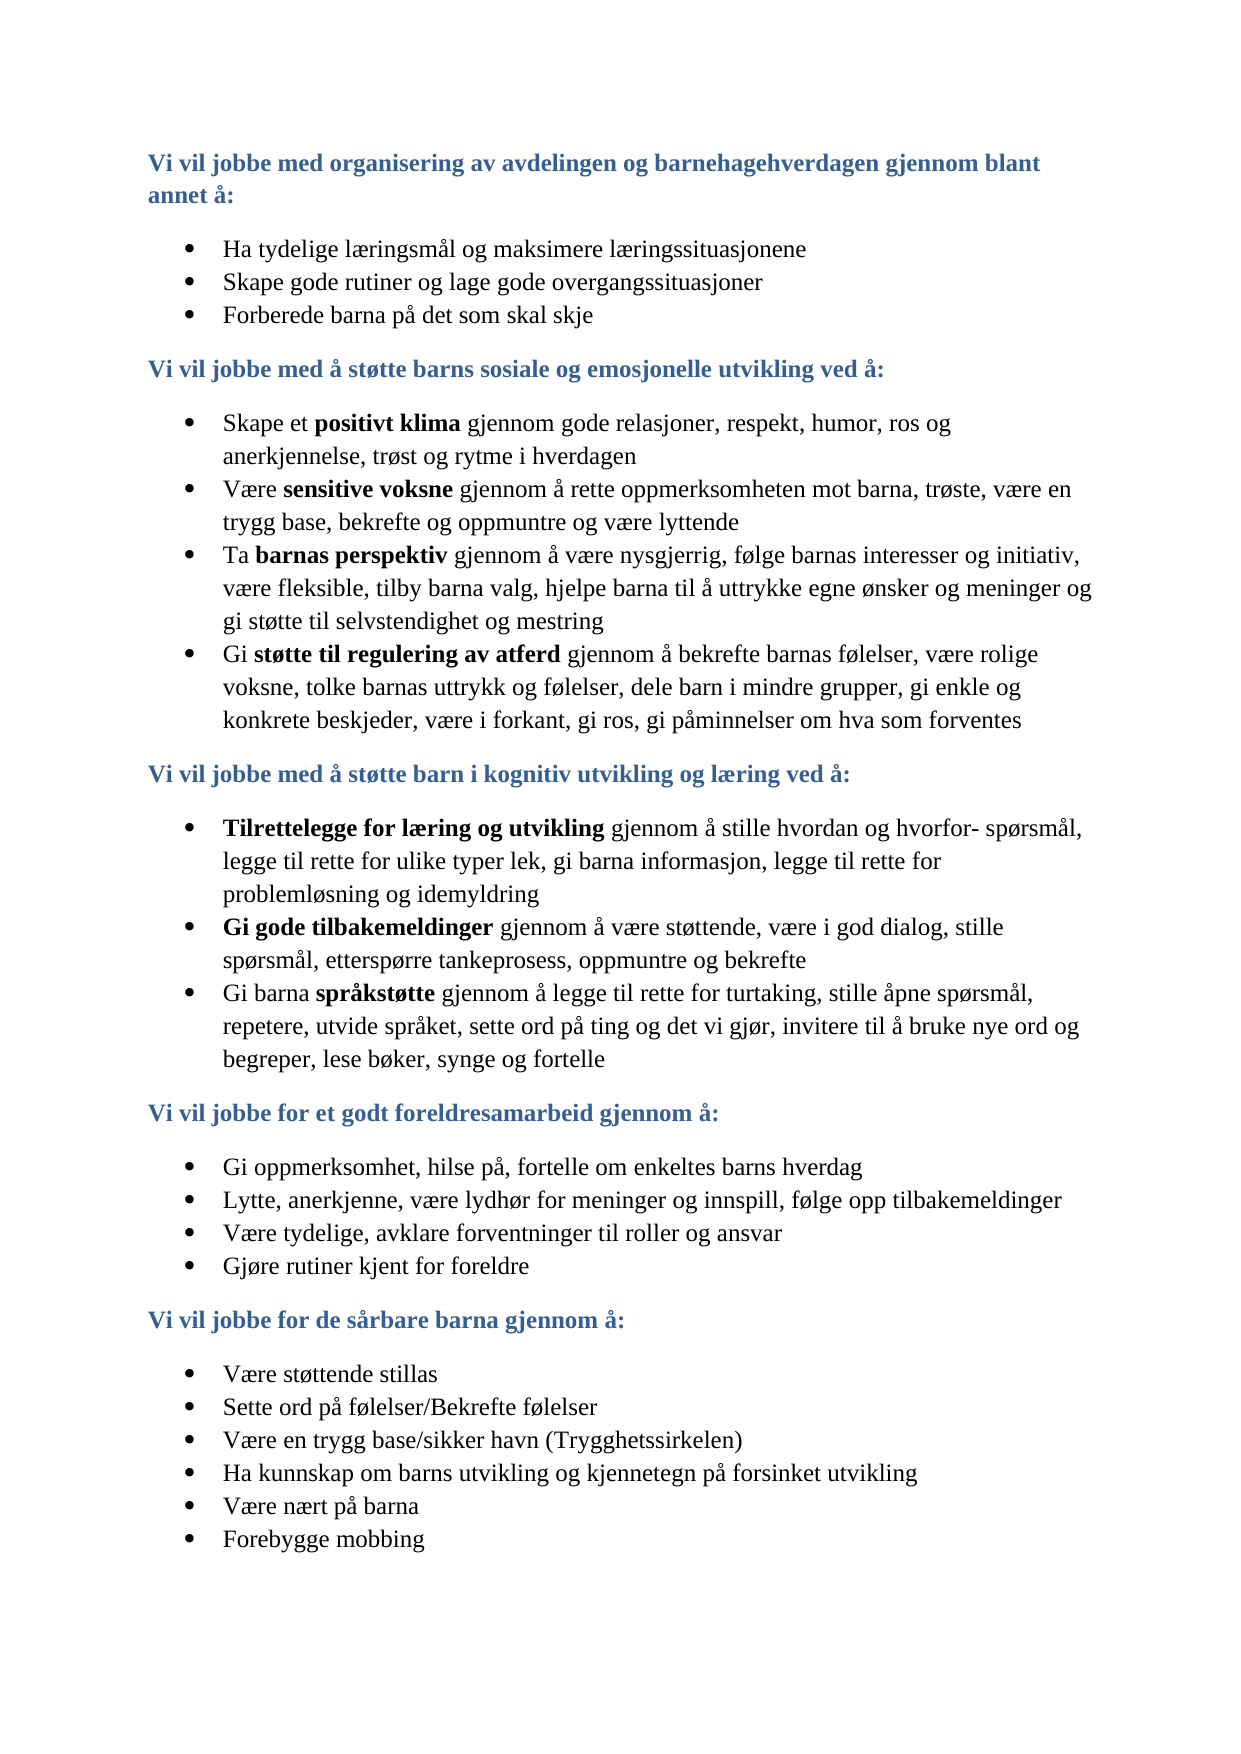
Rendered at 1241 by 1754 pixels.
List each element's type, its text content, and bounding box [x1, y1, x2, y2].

list Forebygge mobbing [185, 1524, 1093, 1553]
list Gi barna språkstøtte gjennom å legge til rette for turtaking, stille åpne spørsmål, repetere, utvide språket, sette ord på ting og det vi gjør, invitere til å bruke nye ord og begreper, lese bøker, synge og fortelle [185, 978, 1093, 1073]
list Ha tydelige læringsmål og maksimere læringssituasjonene [185, 234, 1093, 263]
list Skape et positivt klima gjennom gode relasjoner, respekt, humor, ros og anerkjennelse, trøst og rytme i hverdagen [185, 408, 1093, 470]
list Sette ord på følelser/Bekrefte følelser [185, 1392, 1093, 1421]
list Ta barnas perspektiv gjennom å være nysgjerrig, følge barnas interesser og initiativ, være fleksible, tilby barna valg, hjelpe barna til å uttrykke egne ønsker og meninger og gi støtte til selvstendighet og mestring [185, 540, 1093, 635]
list Gi gode tilbakemeldinger gjennom å være støttende, være i god dialog, stille spørsmål, etterspørre tankeprosess, oppmuntre og bekrefte [185, 912, 1093, 974]
text Vi vil jobbe med å støtte barn i kognitiv utvikling og læring ved å: [148, 759, 1093, 788]
list Være sensitive voksne gjennom å rette oppmerksomheten mot barna, trøste, være en trygg base, bekrefte og oppmuntre og være lyttende [185, 474, 1093, 536]
list Lytte, anerkjenne, være lydhør for meninger og innspill, følge opp tilbakemeldinger [185, 1185, 1093, 1214]
list Skape gode rutiner og lage gode overgangssituasjoner [185, 267, 1093, 296]
text Vi vil jobbe for de sårbare barna gjennom å: [148, 1305, 1093, 1334]
list Være støttende stillas [185, 1359, 1093, 1387]
list Være nært på barna [185, 1491, 1093, 1519]
text Vi vil jobbe med organisering av avdelingen og barnehagehverdagen gjennom blant annet å: [148, 148, 1093, 209]
text Vi vil jobbe for et godt foreldresamarbeid gjennom å: [148, 1098, 1093, 1127]
list Gi oppmerksomhet, hilse på, fortelle om enkeltes barns hverdag [185, 1152, 1093, 1181]
list Gi støtte til regulering av atferd gjennom å bekrefte barnas følelser, være rolige voksne, tolke barnas uttrykk og følelser, dele barn i mindre grupper, gi enkle og konkrete beskjeder, være i forkant, gi ros, gi påminnelser om hva som forventes [185, 639, 1093, 734]
list Forberede barna på det som skal skje [185, 301, 1093, 329]
list Være tydelige, avklare forventninger til roller og ansvar [185, 1218, 1093, 1247]
list Tilrettelegge for læring og utvikling gjennom å stille hvordan og hvorfor- spørsmål, legge til rette for ulike typer lek, gi barna informasjon, legge til rette for problemløsning og idemyldring [185, 813, 1093, 908]
list Ha kunnskap om barns utvikling og kjennetegn på forsinket utvikling [185, 1458, 1093, 1487]
list Gjøre rutiner kjent for foreldre [185, 1251, 1093, 1280]
text Vi vil jobbe med å støtte barns sosiale og emosjonelle utvikling ved å: [148, 354, 1093, 383]
list Være en trygg base/sikker havn (Trygghetssirkelen) [185, 1425, 1093, 1453]
